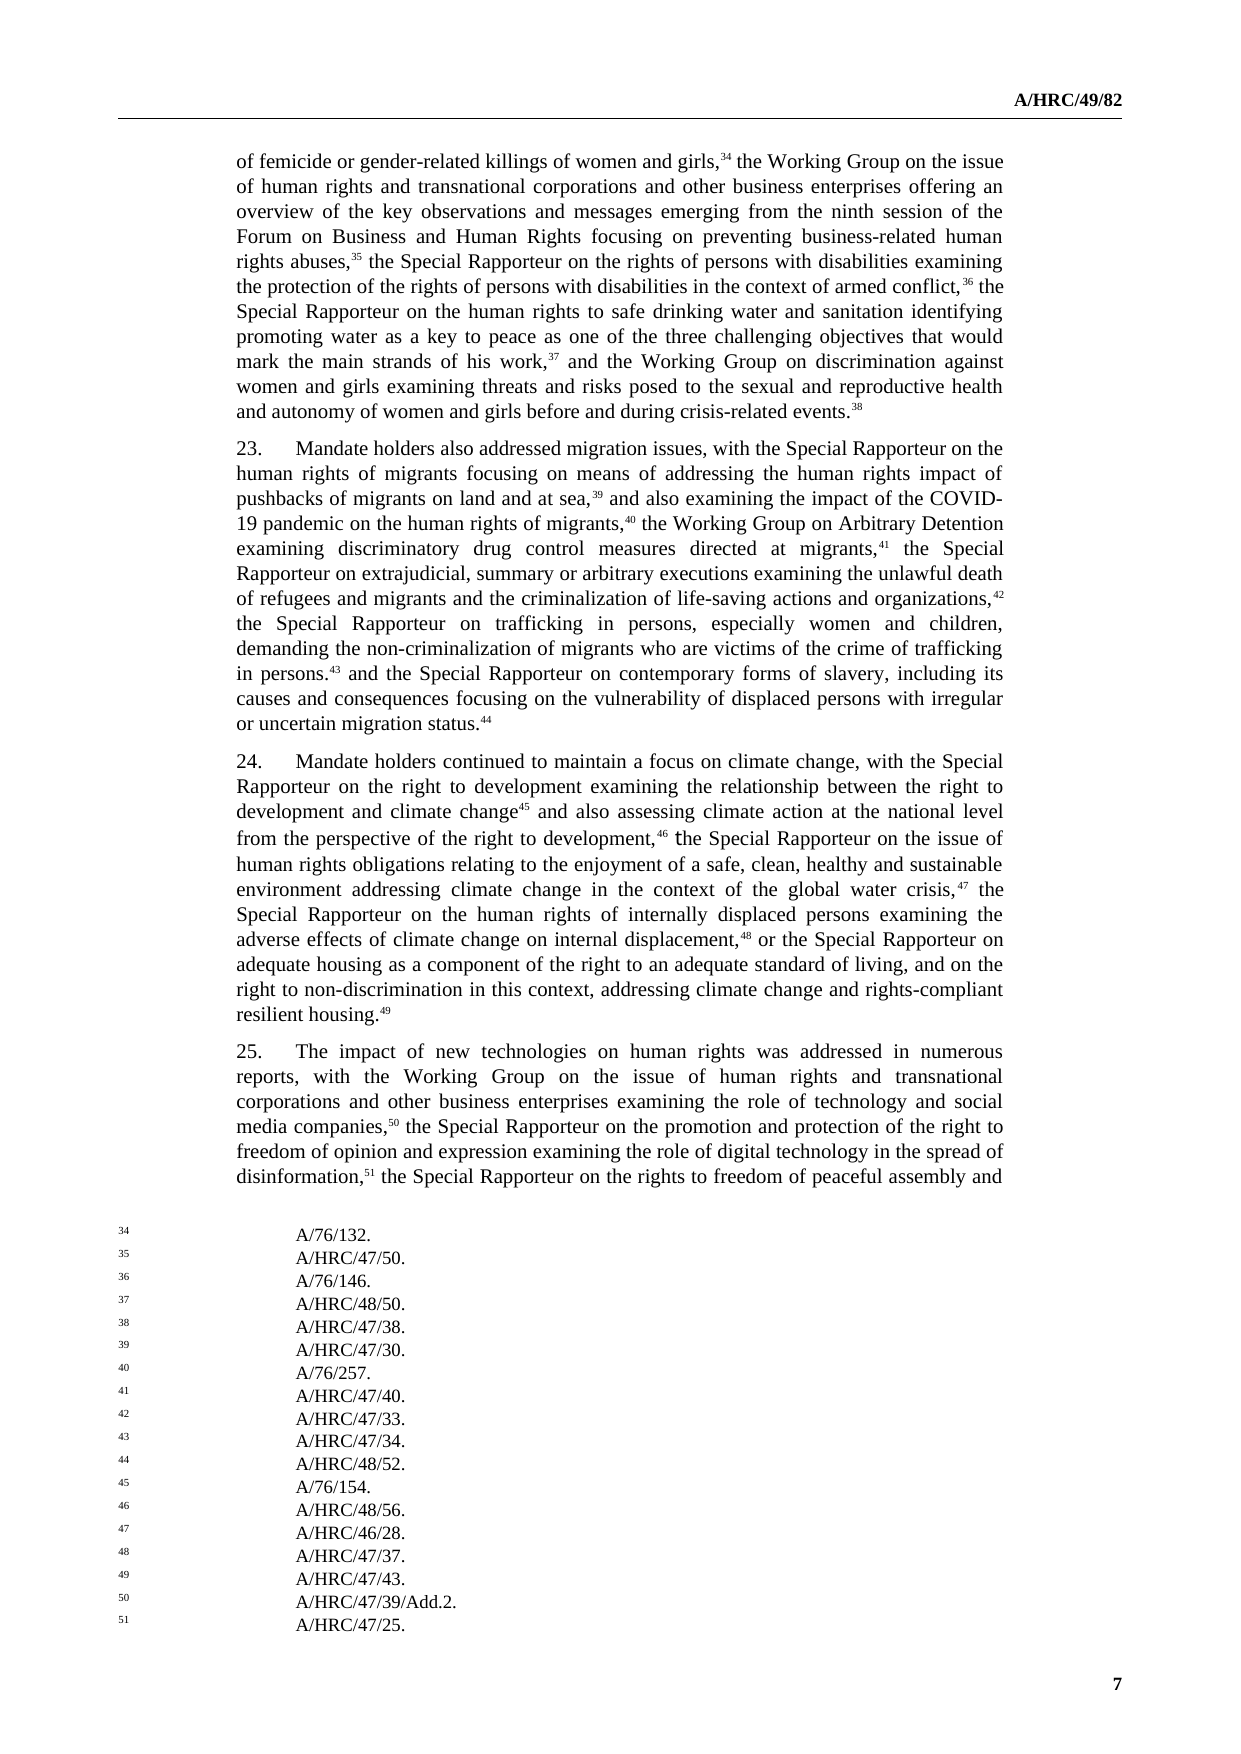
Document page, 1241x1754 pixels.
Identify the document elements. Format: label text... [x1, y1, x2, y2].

text 25. The impact of new technologies on human rights was addressed in numerous reports, with the Working Group on the issue of human rights and transnational corporations and other business enterprises examining the role of technology and social media companies, the Special Rapporteur on the promotion and protection of the right to freedom of opinion and expression examining the role of digital technology in the spread of disinformation, the Special Rapporteur on the rights to freedom of peaceful assembly and of association focusing on the impact of Internet shutdowns, the Special Rapporteur on minority issues addressing the widespread targeting of minorities through hate speech in social media, the Special Rapporteur on the right to privacy examining artificial intelligence and privacy and children’s privacy, the Special Rapporteur on contemporary forms of racism, racial discrimination, xenophobia and related intolerance focusing on racial and xenophobic discrimination and the use of digital technologies in border and immigration enforcement, the Working Group on the use of mercenaries as a means of violating human rights and impeding the exercise of the right of peoples to self-determination examining the provision of military and security products and services in cyberspace by mercenaries and its human rights impacts. [236, 1038, 1004, 1188]
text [236, 148, 1004, 423]
text 23. Mandate holders also addressed migration issues, with the Special Rapporteur on the human rights of migrants focusing on means of addressing the human rights impact of pushbacks of migrants on land and at sea, and also examining the impact of the COVID-19 pandemic on the human rights of migrants, the Working Group on Arbitrary Detention examining discriminatory drug control measures directed at migrants, the Special Rapporteur on extrajudicial, summary or arbitrary executions examining the unlawful death of refugees and migrants and the criminalization of life-saving actions and organizations, the Special Rapporteur on trafficking in persons, especially women and children, demanding the non-criminalization of migrants who are victims of the crime of trafficking in persons. and the Special Rapporteur on contemporary forms of slavery, including its causes and consequences focusing on the vulnerability of displaced persons with irregular or uncertain migration status. [236, 435, 1004, 735]
text 24. Mandate holders continued to maintain a focus on climate change, with the Special Rapporteur on the right to development examining the relationship between the right to development and climate change and also assessing climate action at the national level from the perspective of the right to development, the Special Rapporteur on the issue of human rights obligations relating to the enjoyment of a safe, clean, healthy and sustainable environment addressing climate change in the context of the global water crisis, the Special Rapporteur on the human rights of internally displaced persons examining the adverse effects of climate change on internal displacement, or the Special Rapporteur on adequate housing as a component of the right to an adequate standard of living, and on the right to non-discrimination in this context, addressing climate change and rights-compliant resilient housing. [236, 748, 1004, 1026]
